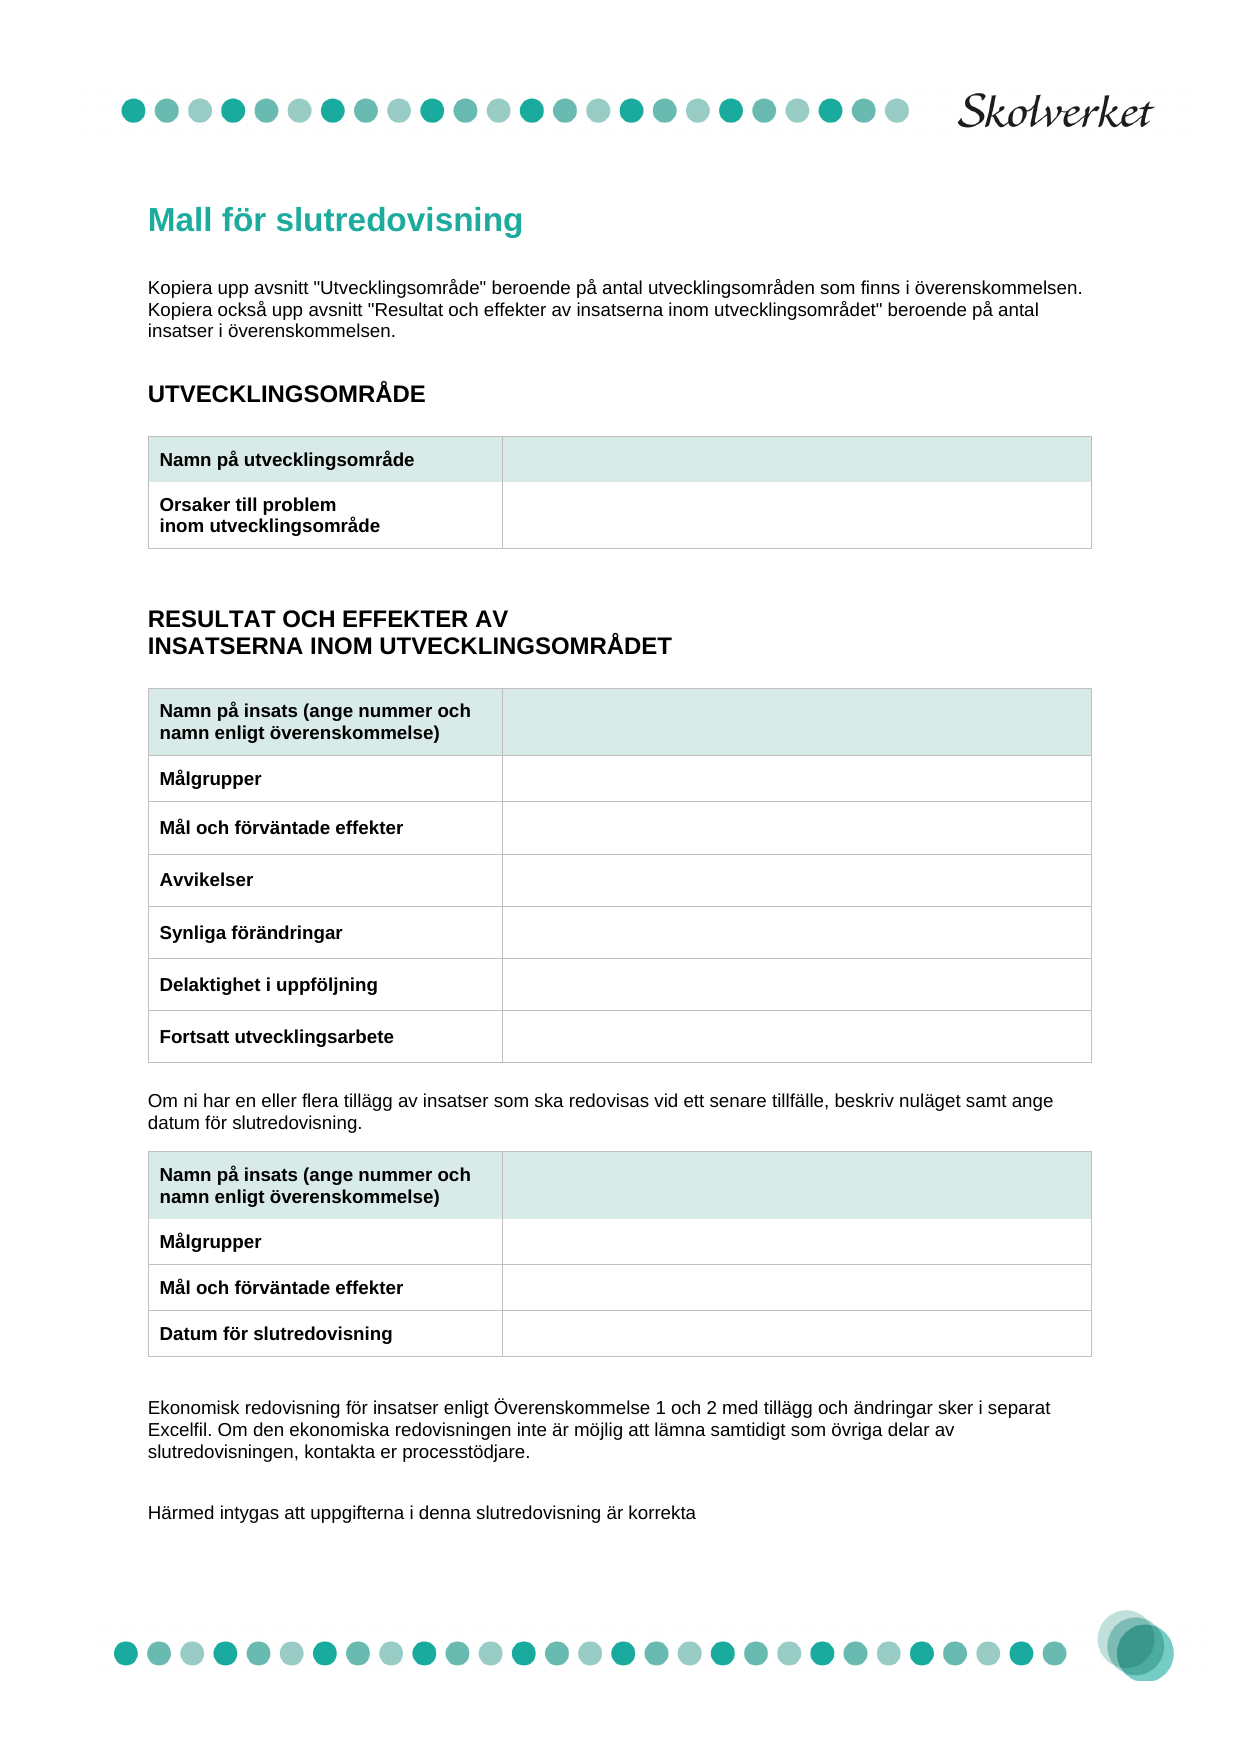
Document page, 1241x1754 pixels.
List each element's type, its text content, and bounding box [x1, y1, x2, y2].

table_cell [503, 855, 1091, 906]
text Om ni har en eller flera tillägg av insatser som ska redovisas vid ett senare tillfälle, beskriv nuläget samt ange datum för slutredovisning. [148, 1089, 1093, 1133]
text RESULTAT OCH EFFEKTER AV [148, 604, 1093, 632]
table_cell Synliga förändringar [149, 907, 502, 958]
text Härmed intygas att uppgifterna i denna slutredovisning är korrekta [148, 1502, 1093, 1523]
table_cell Fortsatt utvecklingsarbete [149, 1011, 502, 1062]
table_header Namn på utvecklingsområde [149, 437, 502, 482]
text Ekonomisk redovisning för insatser enligt Överenskommelse 1 och 2 med tillägg och ändringar sker i separat Excelfil. Om den ekonomiska redovisningen inte är möjlig att lämna samtidigt som övriga delar av slutredovisningen, kontakta er processtödjare. [148, 1397, 1093, 1462]
text UTVECKLINGSOMRÅDE [148, 380, 1093, 408]
table_header Namn på insats (ange nummer och namn enligt överenskommelse) [149, 689, 502, 755]
text Kopiera upp avsnitt "Utvecklingsområde" beroende på antal utvecklingsområden som finns i överenskommelsen. Kopiera också upp avsnitt "Resultat och effekter av insatserna inom utvecklingsområdet" beroende på antal insatser i överenskommelsen. [396, 277, 1093, 342]
table_cell [503, 1265, 1091, 1310]
table_cell Delaktighet i uppföljning [149, 959, 502, 1010]
table_header [503, 1152, 1091, 1219]
table_cell [503, 907, 1091, 958]
table_cell [503, 1011, 1091, 1062]
picture [88, 1609, 1210, 1681]
table_cell Målgrupper [149, 1219, 502, 1264]
table_cell [503, 802, 1091, 853]
table_header Namn på insats (ange nummer och namn enligt överenskommelse) [149, 1152, 502, 1219]
text Mall för slutredovisning [148, 200, 1093, 239]
table_cell [503, 959, 1091, 1010]
table_cell [503, 1219, 1091, 1264]
table_cell Datum för slutredovisning [149, 1311, 502, 1356]
table_header [503, 437, 1091, 482]
table_cell Orsaker till problem inom utvecklingsområde [149, 482, 502, 548]
table_header [503, 689, 1091, 755]
picture [73, 73, 1195, 145]
table_cell [503, 482, 1091, 548]
table_cell Mål och förväntade effekter [149, 802, 502, 853]
table_cell [503, 1311, 1091, 1356]
table_cell Målgrupper [149, 756, 502, 801]
text INSATSERNA INOM UTVECKLINGSOMRÅDET [148, 632, 1093, 660]
table_cell Mål och förväntade effekter [149, 1265, 502, 1310]
table_cell Avvikelser [149, 855, 502, 906]
table_cell [503, 756, 1091, 801]
